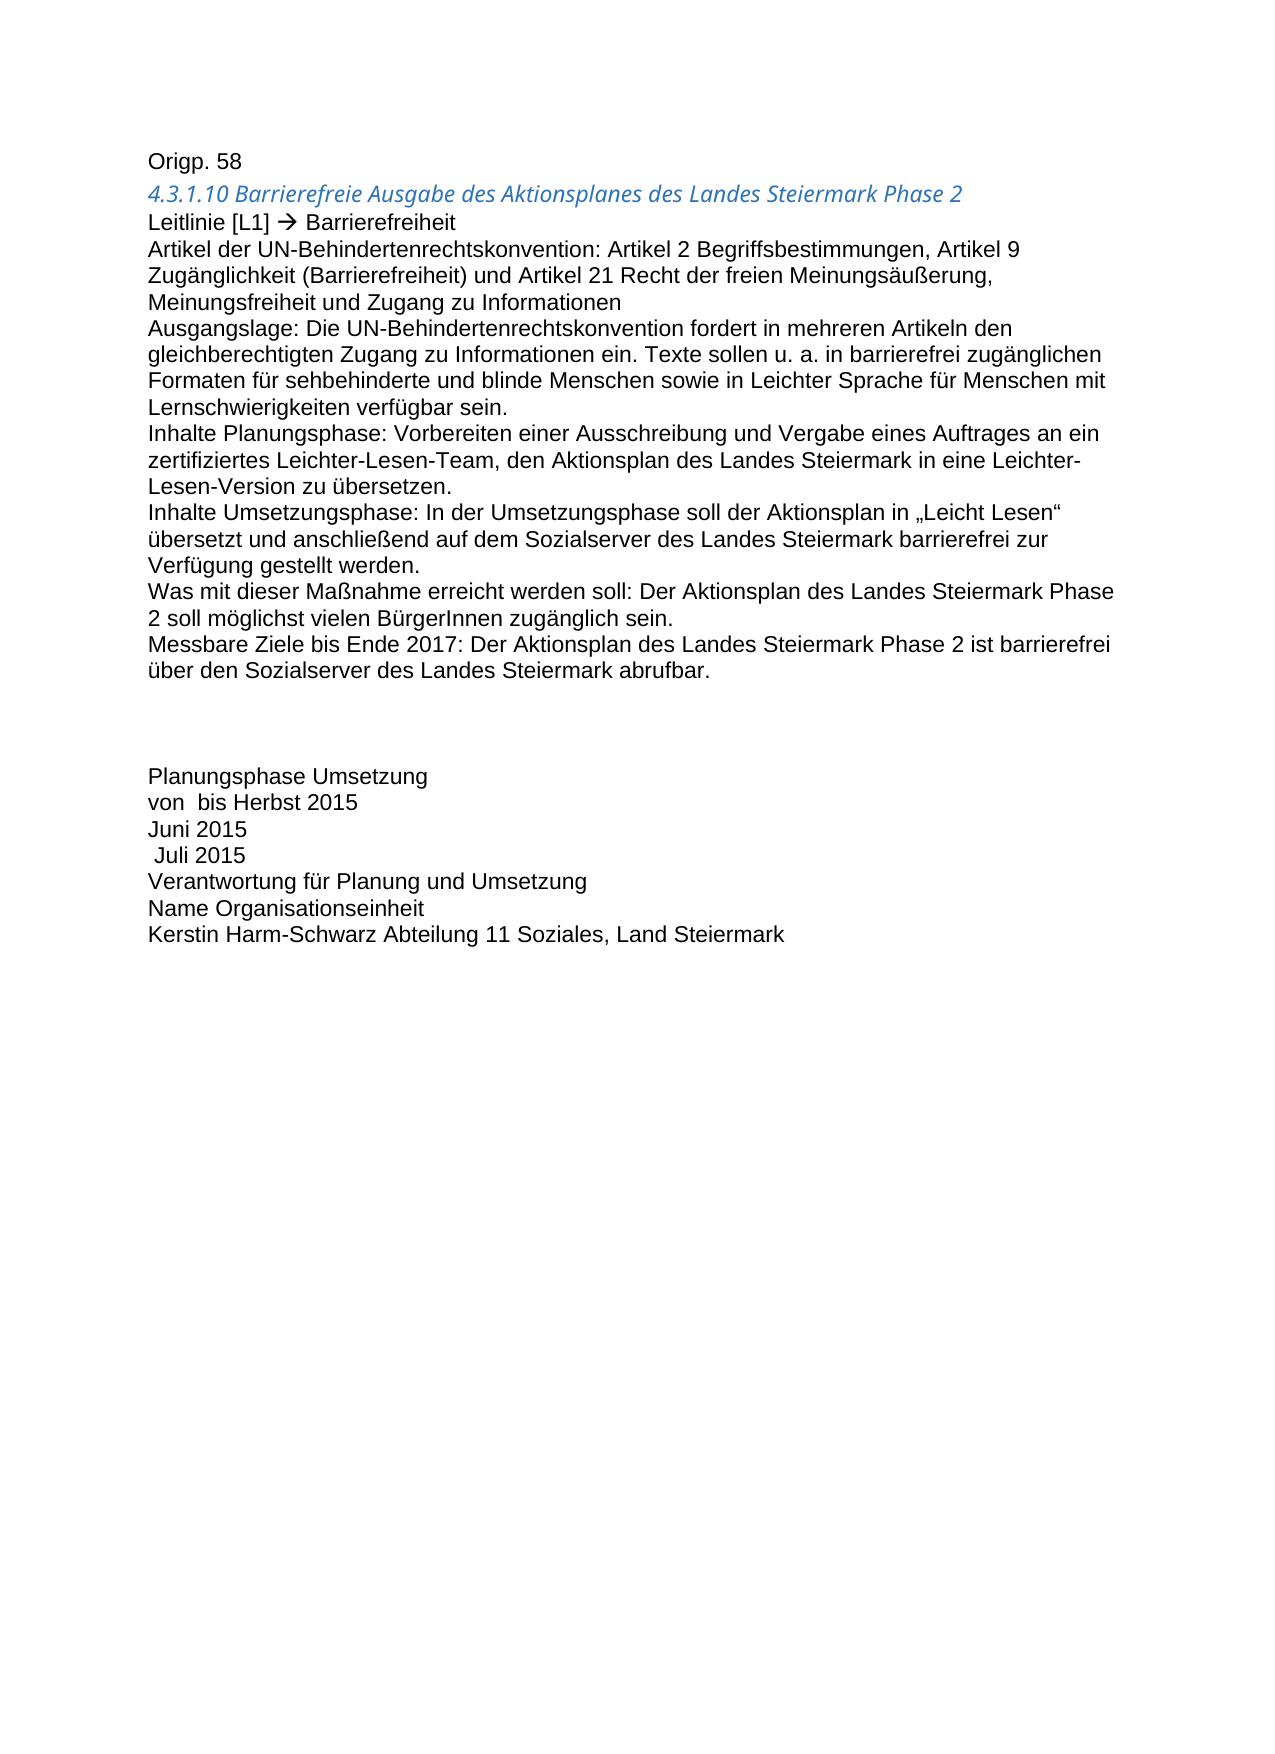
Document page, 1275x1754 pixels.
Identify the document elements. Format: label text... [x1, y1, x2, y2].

text Name Organisationseinheit [148, 894, 1127, 921]
subtitle 4.3.1.10 Barrierefreie Ausgabe des Aktionsplanes des Landes Steiermark Phase 2 [148, 178, 1127, 209]
text Planungsphase Umsetzung [148, 763, 1127, 789]
text Artikel der UN-Behindertenrechtskonvention: Artikel 2 Begriffsbestimmungen, Artikel 9 Zugänglichkeit (Barrierefreiheit) und Artikel 21 Recht der freien Meinungsäußerung, Meinungsfreiheit und Zugang zu Informationen [148, 236, 1127, 315]
text Was mit dieser Maßnahme erreicht werden soll: Der Aktionsplan des Landes Steiermark Phase 2 soll möglichst vielen BürgerInnen zugänglich sein. [148, 578, 1127, 631]
text Messbare Ziele bis Ende 2017: Der Aktionsplan des Landes Steiermark Phase 2 ist barrierefrei über den Sozialserver des Landes Steiermark abrufbar. [148, 631, 1127, 684]
text Origp. 58 [148, 148, 1127, 174]
text Juli 2015 [148, 842, 1127, 868]
text Leitlinie [L1] Barrierefreiheit [148, 209, 1127, 236]
text Ausgangslage: Die UN-Behindertenrechtskonvention fordert in mehreren Artikeln den gleichberechtigten Zugang zu Informationen ein. Texte sollen u. a. in barrierefrei zugänglichen Formaten für sehbehinderte und blinde Menschen sowie in Leichter Sprache für Menschen mit Lernschwierigkeiten verfügbar sein. [148, 315, 1127, 420]
text von bis Herbst 2015 [148, 789, 1127, 816]
text Kerstin Harm-Schwarz Abteilung 11 Soziales, Land Steiermark [148, 921, 1127, 947]
text Inhalte Umsetzungsphase: In der Umsetzungsphase soll der Aktionsplan in „Leicht Lesen“ übersetzt und anschließend auf dem Sozialserver des Landes Steiermark barrierefrei zur Verfügung gestellt werden. [148, 499, 1127, 578]
text Inhalte Planungsphase: Vorbereiten einer Ausschreibung und Vergabe eines Auftrages an ein zertifiziertes Leichter-Lesen-Team, den Aktionsplan des Landes Steiermark in eine Leichter-Lesen-Version zu übersetzen. [148, 420, 1127, 499]
text Verantwortung für Planung und Umsetzung [148, 868, 1127, 894]
text Juni 2015 [148, 816, 1127, 842]
